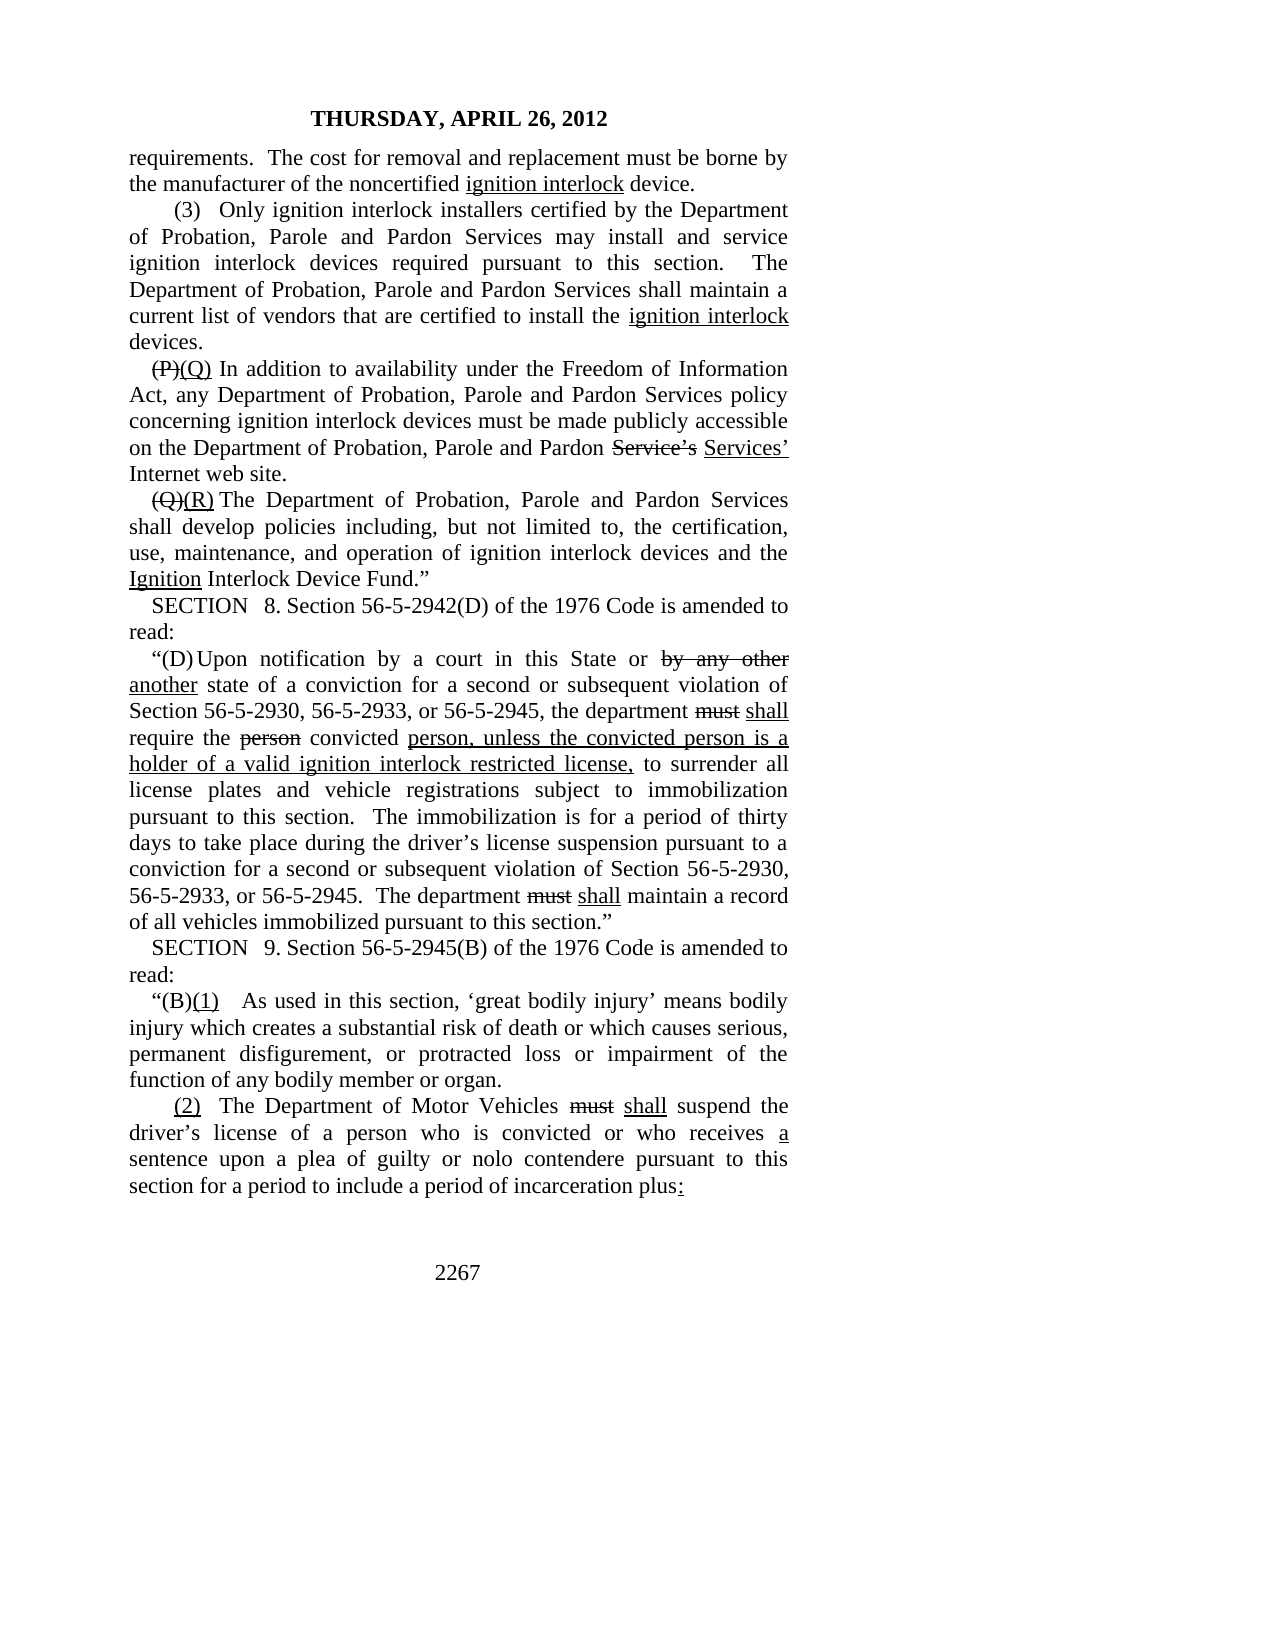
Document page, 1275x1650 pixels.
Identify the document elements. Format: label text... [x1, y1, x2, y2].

text “(D) Upon notification by a court in this State or by any other another state of a conviction for a second or subsequent violation of Section 56-5-2930, 56-5-2933, or 56-5-2945, the department must shall require the person convicted person, unless the convicted person is a holder of a valid ignition interlock restricted license, to surrender all license plates and vehicle registrations subject to immobilization pursuant to this section. The immobilization is for a period of thirty days to take place during the driver’s license suspension pursuant to a conviction for a second or subsequent violation of Section 56-5-2930, 56-5-2933, or 56-5-2945. The department must shall maintain a record of all vehicles immobilized pursuant to this section.” [129, 644, 789, 934]
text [129, 144, 789, 197]
text SECTION 9. Section 56-5-2945(B) of the 1976 Code is amended to read: [129, 934, 789, 987]
text (P)(Q) In addition to availability under the Freedom of Information Act, any Department of Probation, Parole and Pardon Services policy concerning ignition interlock devices must be made publicly accessible on the Department of Probation, Parole and Pardon Service’s Services’ Internet web site. [129, 355, 789, 486]
text (3) Only ignition interlock installers certified by the Department of Probation, Parole and Pardon Services may install and service ignition interlock devices required pursuant to this section. The Department of Probation, Parole and Pardon Services shall maintain a current list of vendors that are certified to install the ignition interlock devices. [129, 197, 789, 355]
text SECTION 8. Section 56-5-2942(D) of the 1976 Code is amended to read: [129, 592, 789, 644]
text “(B)(1) As used in this section, ‘great bodily injury’ means bodily injury which creates a substantial risk of death or which causes serious, permanent disfigurement, or protracted loss or impairment of the function of any bodily member or organ. [129, 987, 789, 1093]
text (2) The Department of Motor Vehicles must shall suspend the driver’s license of a person who is convicted or who receives a sentence upon a plea of guilty or nolo contendere pursuant to this section for a period to include a period of incarceration plus: [129, 1093, 789, 1198]
text (Q)(R) The Department of Probation, Parole and Pardon Services shall develop policies including, but not limited to, the certification, use, maintenance, and operation of ignition interlock devices and the Ignition Interlock Device Fund.” [129, 486, 789, 592]
